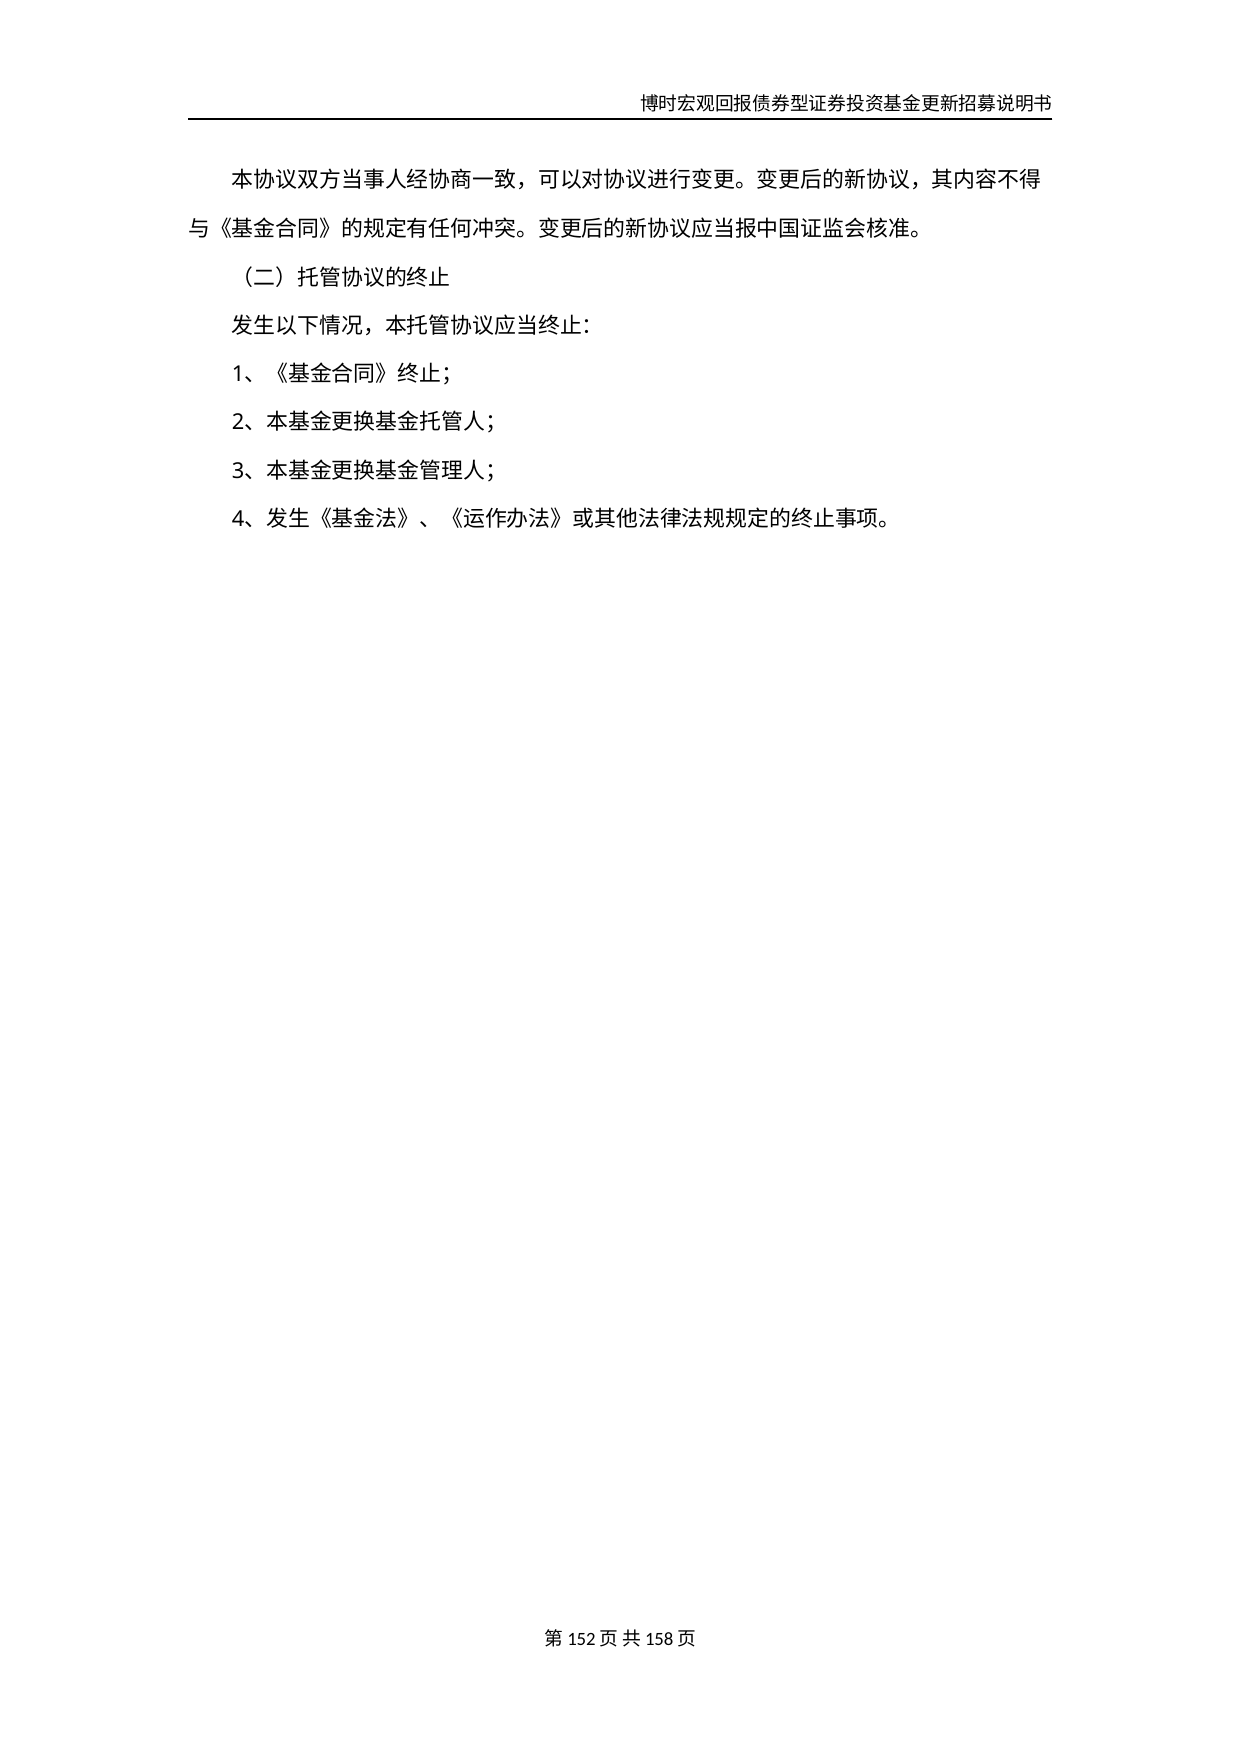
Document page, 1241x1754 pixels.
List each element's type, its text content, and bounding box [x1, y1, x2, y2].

text 2、本基金更换基金托管人； [188, 404, 1052, 437]
text 3、本基金更换基金管理人； [188, 452, 1052, 485]
text 1、《基金合同》终止； [188, 356, 1052, 388]
text 本协议双方当事人经协商一致，可以对协议进行变更。变更后的新协议，其内容不得与《基金合同》的规定有任何冲突。变更后的新协议应当报中国证监会核准。 [188, 162, 1052, 243]
text 发生以下情况，本托管协议应当终止： [188, 307, 1052, 340]
text 4、发生《基金法》、《运作办法》或其他法律法规规定的终止事项。 [188, 501, 1052, 533]
text （二）托管协议的终止 [188, 259, 1052, 292]
